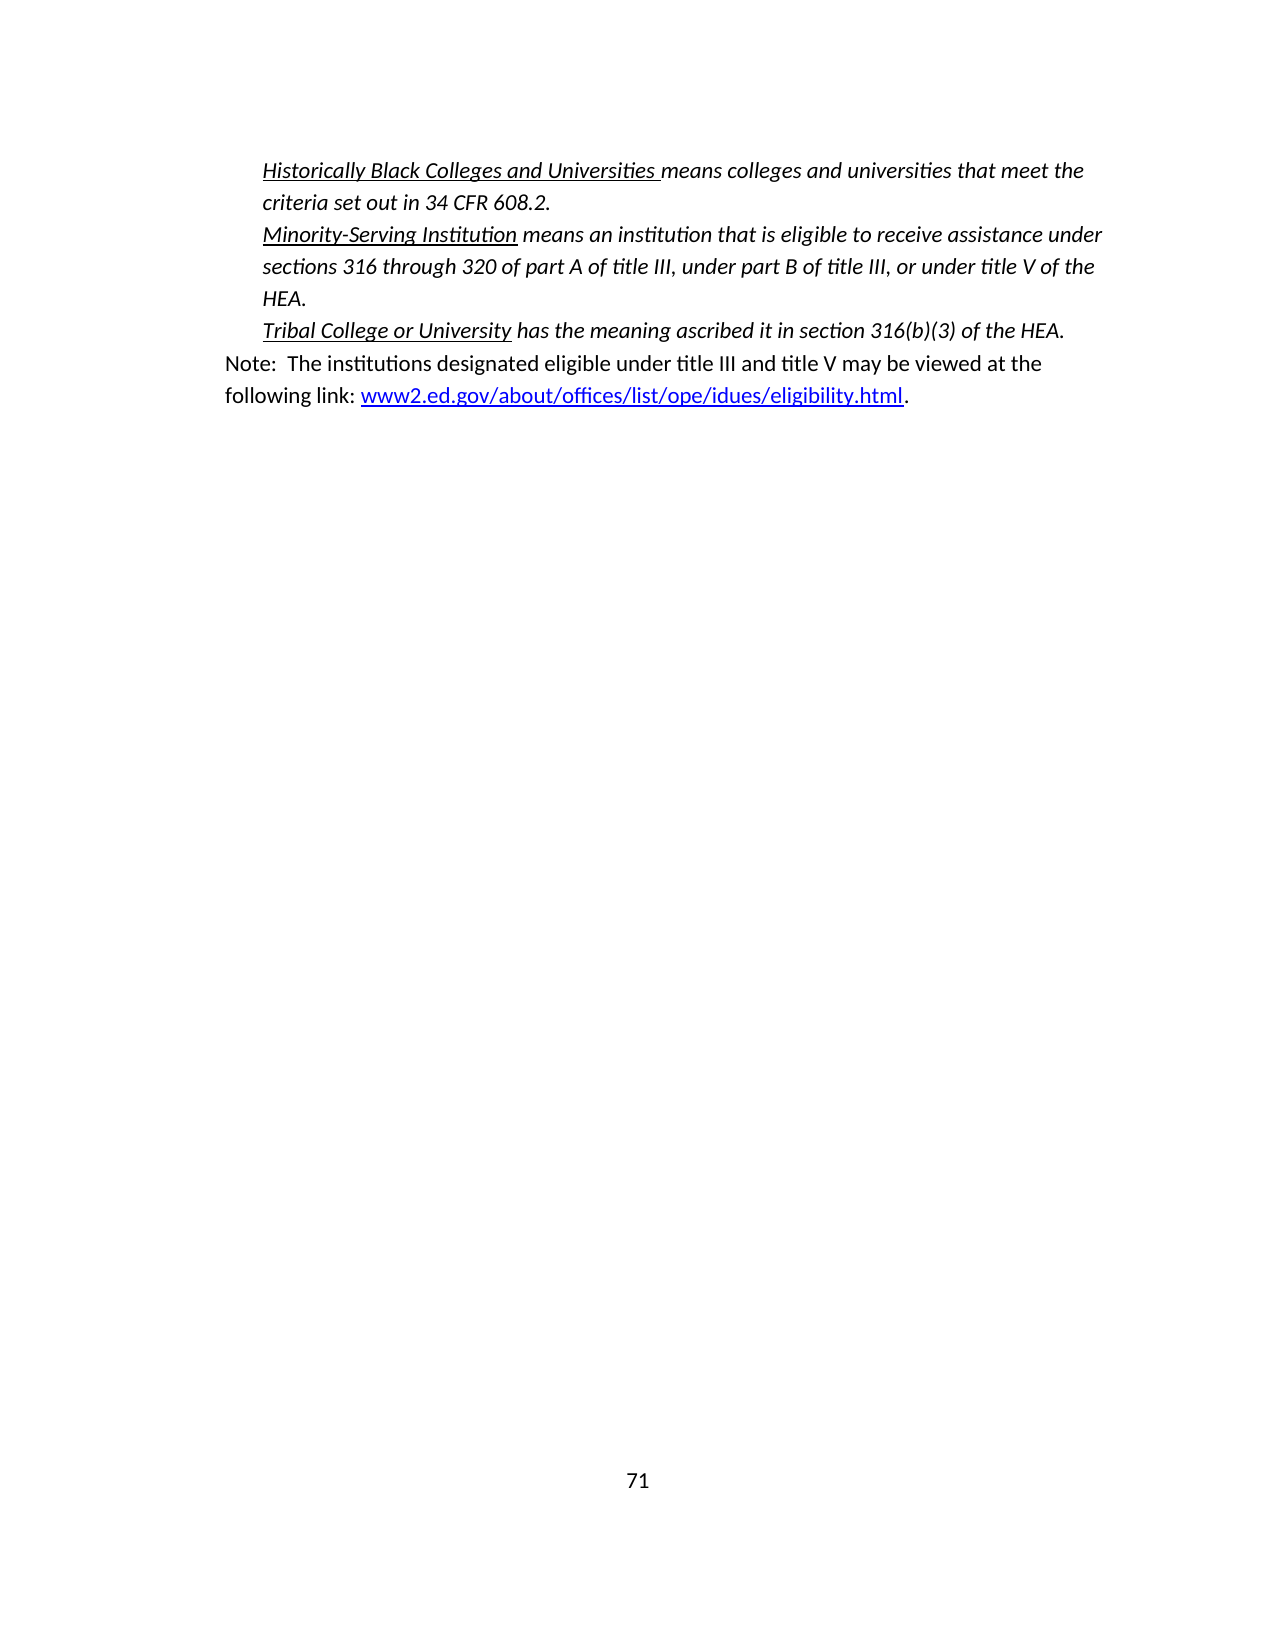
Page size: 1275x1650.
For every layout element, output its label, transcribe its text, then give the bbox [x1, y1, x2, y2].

text Tribal College or University has the meaning ascribed it in section 316(b)(3) of the HEA. [262, 317, 1125, 345]
text Note: The institutions designated eligible under title III and title V may be viewed at the following link: www2.ed.gov/about/offices/list/ope/idues/eligibility.html. [225, 349, 1125, 409]
text Historically Black Colleges and Universities means colleges and universities that meet the criteria set out in 34 CFR 608.2. [262, 156, 1125, 216]
text Minority-Serving Institution means an institution that is eligible to receive assistance under sections 316 through 320 of part A of title III, under part B of title III, or under title V of the HEA. [262, 220, 1125, 312]
